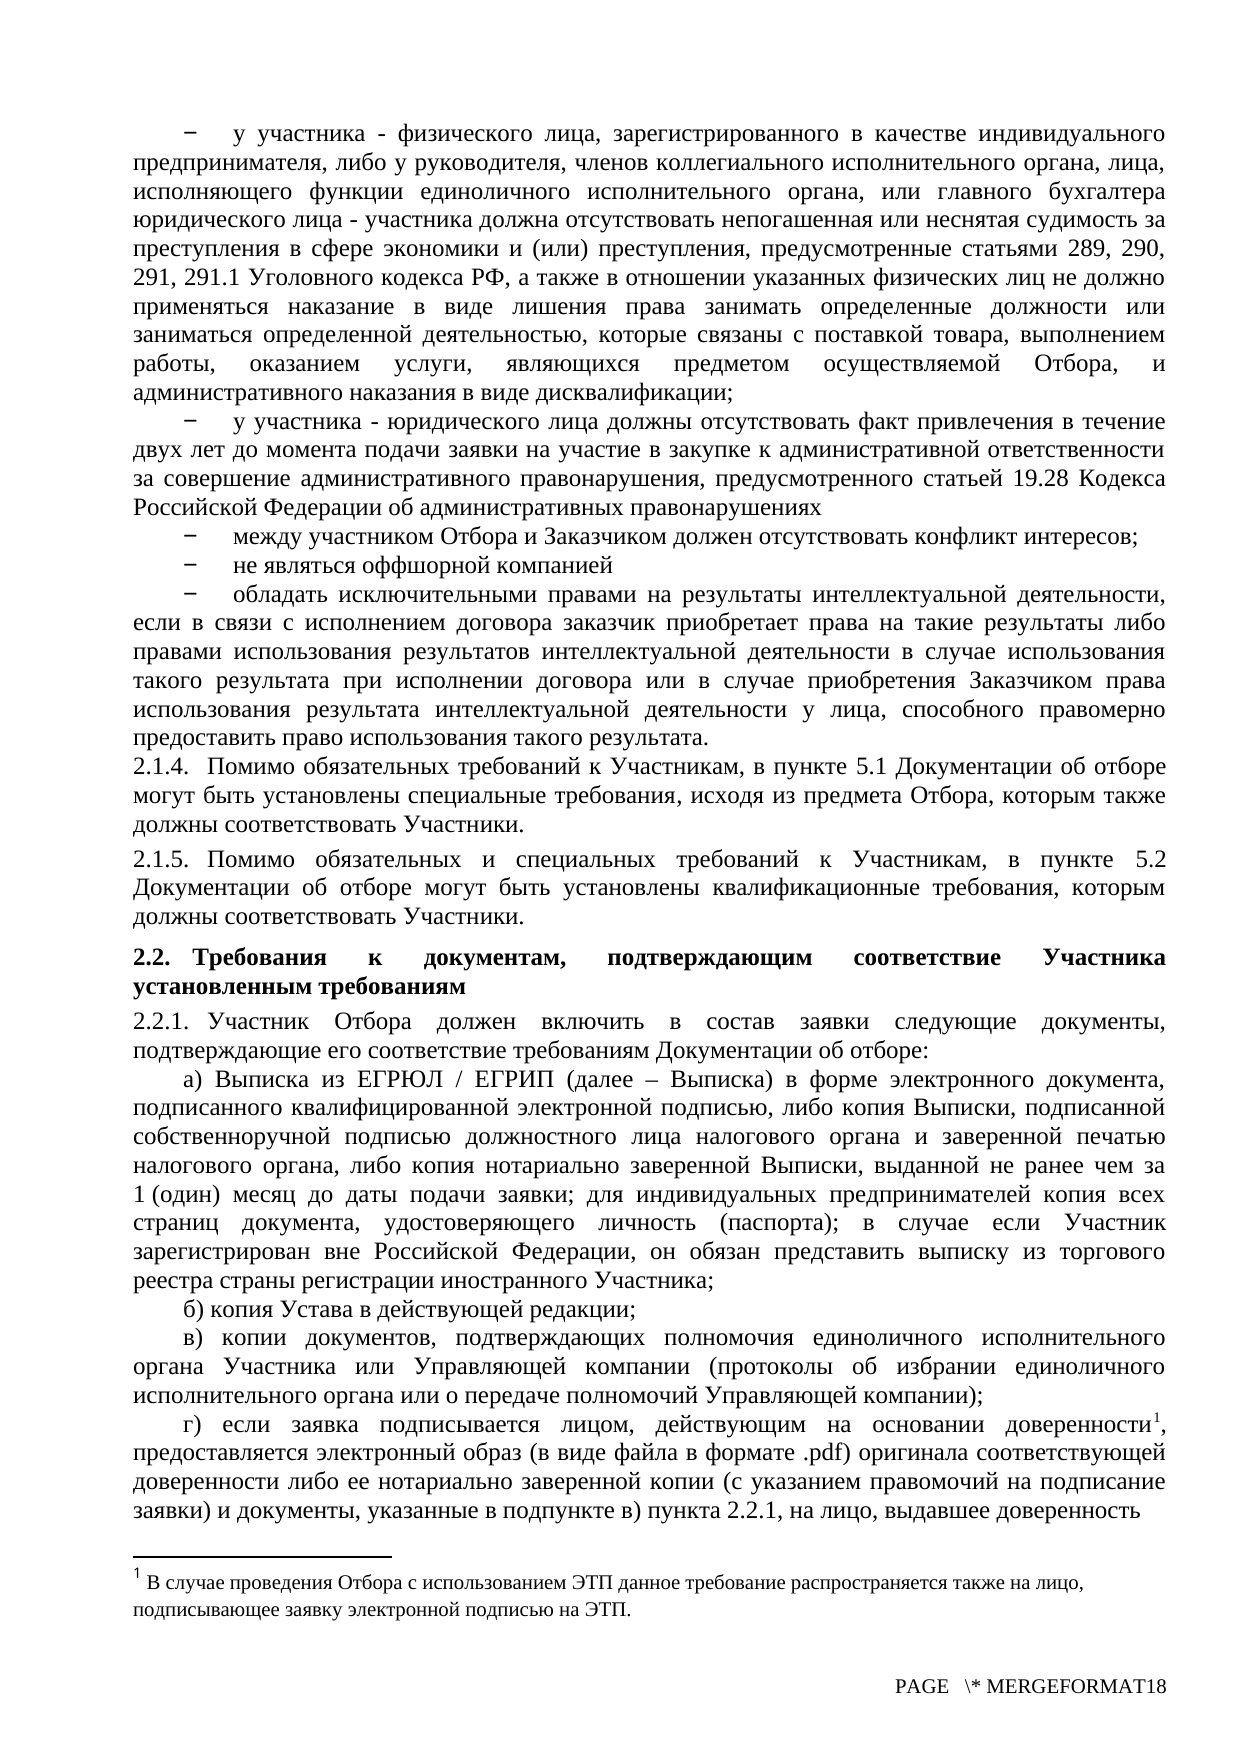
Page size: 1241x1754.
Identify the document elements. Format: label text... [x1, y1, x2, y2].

list Требования к документам, подтверждающим соответствие Участника установленным требованиям [133, 942, 1167, 1000]
list у участника - юридического лица должны отсутствовать факт привлечения в течение двух лет до момента подачи заявки на участие в закупке к административной ответственности за совершение административного правонарушения, предусмотренного статьей 19.28 Кодекса Российской Федерации об административных правонарушениях [133, 406, 1167, 521]
list Помимо обязательных и специальных требований к Участникам, в пункте 5.2 Документации об отборе могут быть установлены квалификационные требования, которым должны соответствовать Участники. [133, 844, 1167, 930]
list не являться оффшорной компанией [133, 550, 1167, 578]
list Помимо обязательных требований к Участникам, в пункте 5.1 Документации об отборе могут быть установлены специальные требования, исходя из предмета Отбора, которым также должны соответствовать Участники. [133, 751, 1167, 837]
list между участником Отбора и Заказчиком должен отсутствовать конфликт интересов; [133, 521, 1167, 550]
list Участник Отбора должен включить в состав заявки следующие документы, подтверждающие его соответствие требованиям Документации об отборе: [133, 1006, 1167, 1064]
text а) Выписка из ЕГРЮЛ / ЕГРИП (далее – Выписка) в форме электронного документа, подписанного квалифицированной электронной подписью, либо копия Выписки, подписанной собственноручной подписью должностного лица налогового органа и заверенной печатью налогового органа, либо копия нотариально заверенной Выписки, выданной не ранее чем за 1 (один) месяц до даты подачи заявки; для индивидуальных предпринимателей копия всех страниц документа, удостоверяющего личность (паспорта); в случае если Участник зарегистрирован вне Российской Федерации, он обязан представить выписку из торгового реестра страны регистрации иностранного Участника; [133, 1064, 1167, 1294]
list обладать исключительными правами на результаты интеллектуальной деятельности, если в связи с исполнением договора заказчик приобретает права на такие результаты либо правами использования результатов интеллектуальной деятельности в случае использования такого результата при исполнении договора или в случае приобретения Заказчиком права использования результата интеллектуальной деятельности у лица, способного правомерно предоставить право использования такого результата. [133, 578, 1167, 751]
list у участника - физического лица, зарегистрированного в качестве индивидуального предпринимателя, либо у руководителя, членов коллегиального исполнительного органа, лица, исполняющего функции единоличного исполнительного органа, или главного бухгалтера юридического лица - участника должна отсутствовать непогашенная или неснятая судимость за преступления в сфере экономики и (или) преступления, предусмотренные статьями 289, 290, 291, 291.1 Уголовного кодекса РФ, а также в отношении указанных физических лиц не должно применяться наказание в виде лишения права занимать определенные должности или заниматься определенной деятельностью, которые связаны с поставкой товара, выполнением работы, оказанием услуги, являющихся предметом осуществляемой Отбора, и административного наказания в виде дисквалификации; [133, 118, 1167, 406]
text в) копии документов, подтверждающих полномочия единоличного исполнительного органа Участника или Управляющей компании (протоколы об избрании единоличного исполнительного органа или о передаче полномочий Управляющей компании); [133, 1322, 1167, 1409]
text б) копия Устава в действующей редакции; [133, 1294, 1167, 1322]
text г) если заявка подписывается лицом, действующим на основании доверенности, предоставляется электронный образ (в виде файла в формате .pdf) оригинала соответствующей доверенности либо ее нотариально заверенной копии (с указанием правомочий на подписание заявки) и документы, указанные в подпункте в) пункта 2.2.1, на лицо, выдавшее доверенность [133, 1409, 1167, 1524]
